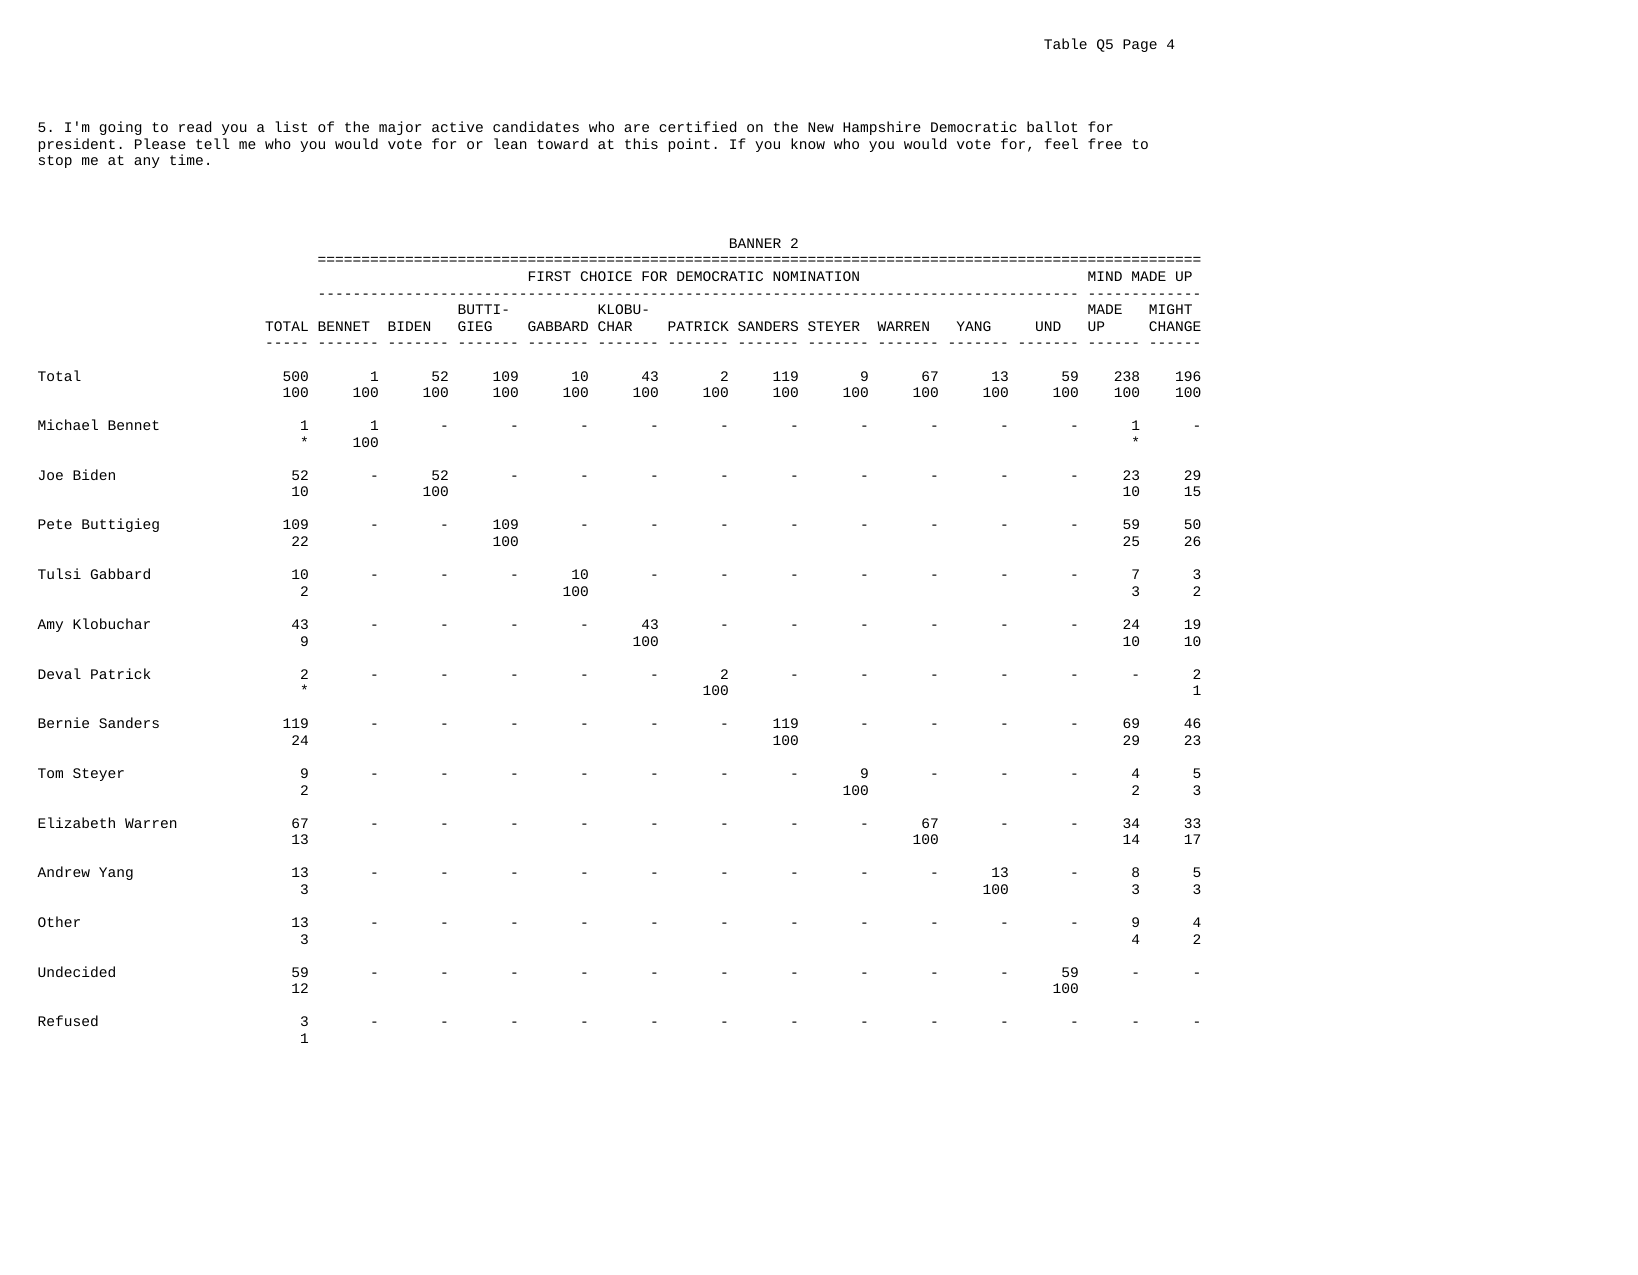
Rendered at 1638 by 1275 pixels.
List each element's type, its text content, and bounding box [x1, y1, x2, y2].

text Other 13 - - - - - - - - - - - 9 4 [37, 915, 1638, 932]
text 2 100 2 3 [37, 783, 1638, 799]
text Tulsi Gabbard 10 - - - 10 - - - - - - - 7 3 [37, 567, 1638, 584]
text 2 100 3 2 [37, 584, 1638, 601]
text Pete Buttigieg 109 - - 109 - - - - - - - - 59 50 [37, 518, 1638, 534]
text * 100 * [37, 435, 1638, 452]
text 1 [37, 1031, 1638, 1048]
text ===================================================================================================== [37, 253, 1638, 269]
text Table Q5 Page 4 [37, 37, 1638, 54]
text Total 500 1 52 109 10 43 2 119 9 67 13 59 238 196 [37, 369, 1638, 385]
text 9 100 10 10 [37, 634, 1638, 650]
text BUTTI- KLOBU- MADE MIGHT [37, 302, 1638, 319]
text Tom Steyer 9 - - - - - - - 9 - - - 4 5 [37, 766, 1638, 783]
text 24 100 29 23 [37, 733, 1638, 750]
text Amy Klobuchar 43 - - - - 43 - - - - - - 24 19 [37, 617, 1638, 634]
text BANNER 2 [37, 236, 1638, 253]
text 10 100 10 15 [37, 485, 1638, 501]
text stop me at any time. [37, 153, 1638, 170]
text Refused 3 - - - - - - - - - - - - - [37, 1015, 1638, 1031]
text * 100 1 [37, 683, 1638, 700]
text Elizabeth Warren 67 - - - - - - - - 67 - - 34 33 [37, 816, 1638, 832]
text 22 100 25 26 [37, 534, 1638, 551]
text --------------------------------------------------------------------------------------- ------------- [37, 286, 1638, 302]
text FIRST CHOICE FOR DEMOCRATIC NOMINATION MIND MADE UP [37, 269, 1638, 286]
text 5. I'm going to read you a list of the major active candidates who are certified on the New Hampshire Democratic ballot for [37, 120, 1638, 137]
text Undecided 59 - - - - - - - - - - 59 - - [37, 965, 1638, 982]
text TOTAL BENNET BIDEN GIEG GABBARD CHAR PATRICK SANDERS STEYER WARREN YANG UND UP CHANGE [37, 319, 1638, 336]
text 3 4 2 [37, 932, 1638, 948]
text 3 100 3 3 [37, 882, 1638, 899]
text president. Please tell me who you would vote for or lean toward at this point. If you know who you would vote for, feel free to [37, 137, 1638, 153]
text 100 100 100 100 100 100 100 100 100 100 100 100 100 100 [37, 385, 1638, 402]
text Andrew Yang 13 - - - - - - - - - 13 - 8 5 [37, 866, 1638, 882]
text Michael Bennet 1 1 - - - - - - - - - - 1 - [37, 418, 1638, 435]
text Deval Patrick 2 - - - - - 2 - - - - - - 2 [37, 667, 1638, 683]
text ----- ------- ------- ------- ------- ------- ------- ------- ------- ------- ------- ------- ------ ------ [37, 336, 1638, 352]
text Bernie Sanders 119 - - - - - - 119 - - - - 69 46 [37, 717, 1638, 733]
text 12 100 [37, 982, 1638, 998]
text 13 100 14 17 [37, 832, 1638, 849]
text Joe Biden 52 - 52 - - - - - - - - - 23 29 [37, 468, 1638, 485]
